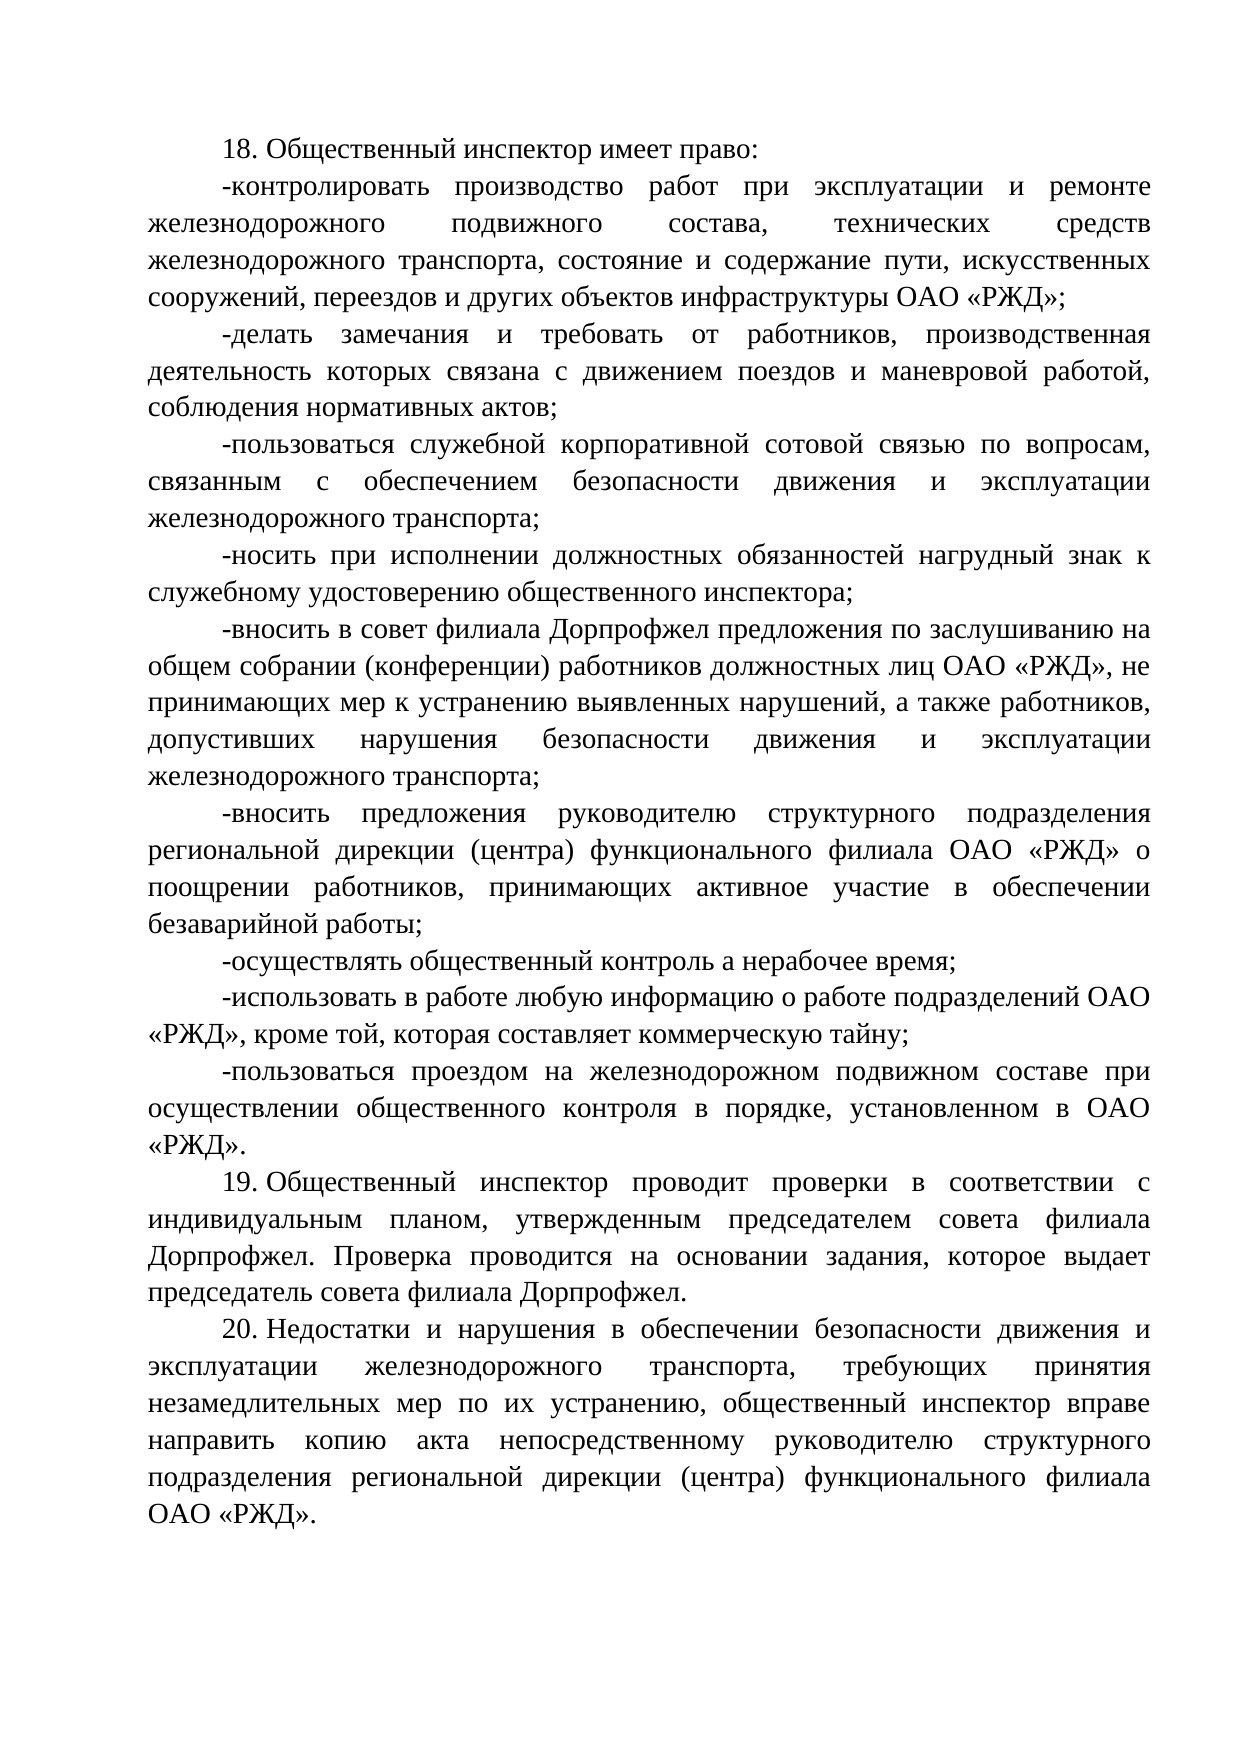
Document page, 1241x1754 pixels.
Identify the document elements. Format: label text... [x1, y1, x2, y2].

list Недостатки и нарушения в обеспечении безопасности движения и эксплуатации железнодорожного транспорта, требующих принятия незамедлительных мер по их устранению, общественный инспектор вправе направить копию акта непосредственному руководителю структурного подразделения региональной дирекции (центра) функционального филиала ОАО «РЖД». [148, 1311, 1152, 1529]
list -осуществлять общественный контроль а нерабочее время; [148, 943, 1152, 976]
list -контролировать производство работ при эксплуатации и ремонте железнодорожного подвижного состава, технических средств железнодорожного транспорта, состояние и содержание пути, искусственных сооружений, переездов и других объектов инфраструктуры ОАО «РЖД»; [148, 168, 1152, 312]
list Общественный инспектор имеет право: [148, 131, 1152, 165]
list -вносить в совет филиала Дорпрофжел предложения по заслушиванию на общем собрании (конференции) работников должностных лиц ОАО «РЖД», не принимающих мер к устранению выявленных нарушений, а также работников, допустивших нарушения безопасности движения и эксплуатации железнодорожного транспорта; [148, 611, 1152, 792]
list -пользоваться служебной корпоративной сотовой связью по вопросам, связанным с обеспечением безопасности движения и эксплуатации железнодорожного транспорта; [148, 426, 1152, 534]
list -делать замечания и требовать от работников, производственная деятельность которых связана с движением поездов и маневровой работой, соблюдения нормативных актов; [148, 316, 1152, 423]
list Общественный инспектор проводит проверки в соответствии с индивидуальным планом, утвержденным председателем совета филиала Дорпрофжел. Проверка проводится на основании задания, которое выдает председатель совета филиала Дорпрофжел. [148, 1164, 1152, 1308]
list -носить при исполнении должностных обязанностей нагрудный знак к служебному удостоверению общественного инспектора; [148, 537, 1152, 607]
list -использовать в работе любую информацию о работе подразделений ОАО «РЖД», кроме той, которая составляет коммерческую тайну; [148, 979, 1152, 1050]
list -вносить предложения руководителю структурного подразделения региональной дирекции (центра) функционального филиала ОАО «РЖД» о поощрении работников, принимающих активное участие в обеспечении безаварийной работы; [148, 795, 1152, 939]
list -пользоваться проездом на железнодорожном подвижном составе при осуществлении общественного контроля в порядке, установленном в ОАО «РЖД». [148, 1053, 1152, 1161]
